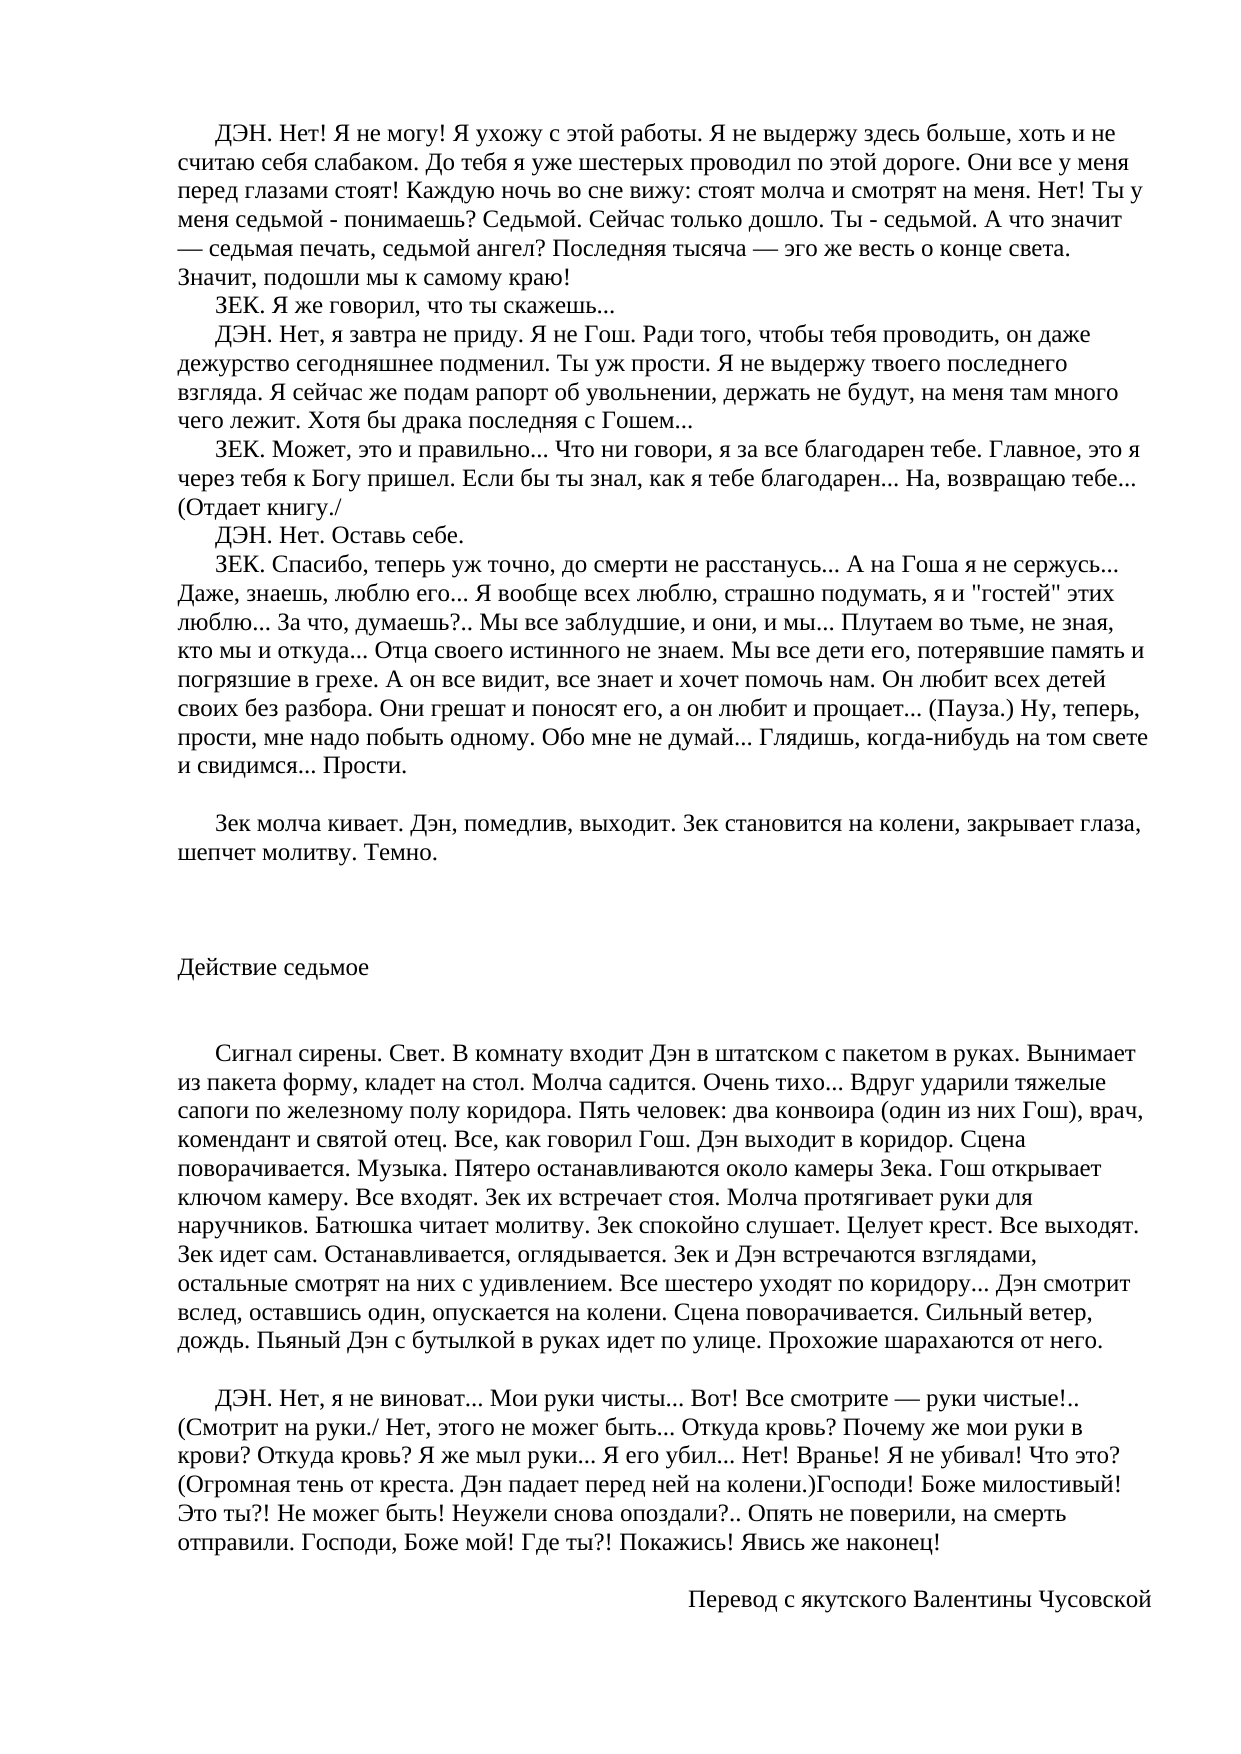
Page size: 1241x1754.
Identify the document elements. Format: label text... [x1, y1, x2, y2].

text Перевод с якутского Валентины Чусовской [177, 1584, 1152, 1613]
text ДЭН. Нет. Оставь себе. [177, 521, 1152, 549]
text ДЭН. Нет, я завтра не приду. Я не Гош. Ради того, чтобы тебя проводить, он даже дежурство сегодняшнее подменил. Ты уж прости. Я не выдержу твоего последнего взгляда. Я сейчас же подам рапорт об увольнении, держать не будут, на меня там много чего лежит. Хотя бы драка последняя с Гошем... [177, 319, 1152, 434]
text ЗЕК. Может, это и правильно... Что ни говори, я за все благодарен тебе. Главное, это я через тебя к Богу пришел. Если бы ты знал, как я тебе благодарен... На, возвращаю тебе... (Отдает книгу./ [177, 434, 1152, 521]
text Зек молча кивает. Дэн, помедлив, выходит. Зек становится на колени, закрывает глаза, шепчет молитву. Темно. [177, 808, 1152, 866]
text ЗЕК. Спасибо, теперь уж точно, до смерти не расстанусь... А на Гоша я не сержусь... Даже, знаешь, люблю его... Я вообще всех люблю, страшно подумать, я и "гостей" этих люблю... За что, думаешь?.. Мы все заблудшие, и они, и мы... Плутаем во тьме, не зная, кто мы и откуда... Отца своего истинного не знаем. Мы все дети его, потерявшие память и погрязшие в грехе. А он все видит, все знает и хочет помочь нам. Он любит всех детей своих без разбора. Они грешат и поносят его, а он любит и прощает... (Пауза.) Ну, теперь, прости, мне надо побыть одному. Обо мне не думай... Глядишь, когда-нибудь на том свете и свидимся... Прости. [177, 549, 1152, 779]
text Сигнал сирены. Свет. В комнату входит Дэн в штатском с пакетом в руках. Вынимает из пакета форму, кладет на стол. Молча садится. Очень тихо... Вдруг ударили тяжелые сапоги по железному полу коридора. Пять человек: два конвоира (один из них Гош), врач, комендант и святой отец. Все, как говорил Гош. Дэн выходит в коридор. Сцена поворачивается. Музыка. Пятеро останавливаются около камеры Зека. Гош открывает ключом камеру. Все входят. Зек их встречает стоя. Молча протягивает руки для наручников. Батюшка читает молитву. Зек спокойно слушает. Целует крест. Все выходят. Зек идет сам. Останавливается, оглядывается. Зек и Дэн встречаются взглядами, остальные смотрят на них с удивлением. Все шестеро уходят по коридору... Дэн смотрит вслед, оставшись один, опускается на колени. Сцена поворачивается. Сильный ветер, дождь. Пьяный Дэн с бутылкой в руках идет по улице. Прохожие шарахаются от него. [177, 1038, 1152, 1354]
text Действие седьмое [177, 952, 1152, 981]
text ЗЕК. Я же говорил, что ты скажешь... [177, 291, 1152, 319]
text ДЭН. Нет, я не виноват... Мои руки чисты... Вот! Все смотрите — руки чистые!.. (Смотрит на руки./ Нет, этого не можег быть... Откуда кровь? Почему же мои руки в крови? Откуда кровь? Я же мыл руки... Я его убил... Нет! Вранье! Я не убивал! Что это? (Огромная тень от креста. Дэн падает перед ней на колени.)Господи! Боже милостивый! Это ты?! Не можег быть! Неужели снова опоздали?.. Опять не поверили, на смерть отправили. Господи, Боже мой! Где ты?! Покажись! Явись же наконец! [177, 1383, 1152, 1556]
text ДЭН. Нет! Я не могу! Я ухожу с этой работы. Я не выдержу здесь больше, хоть и не считаю себя слабаком. До тебя я уже шестерых проводил по этой дороге. Они все у меня перед глазами стоят! Каждую ночь во сне вижу: стоят молча и смотрят на меня. Нет! Ты у меня седьмой - понимаешь? Седьмой. Сейчас только дошло. Ты - седьмой. А что значит — седьмая печать, седьмой ангел? Последняя тысяча — эго же весть о конце света. Значит, подошли мы к самому краю! [177, 118, 1152, 291]
